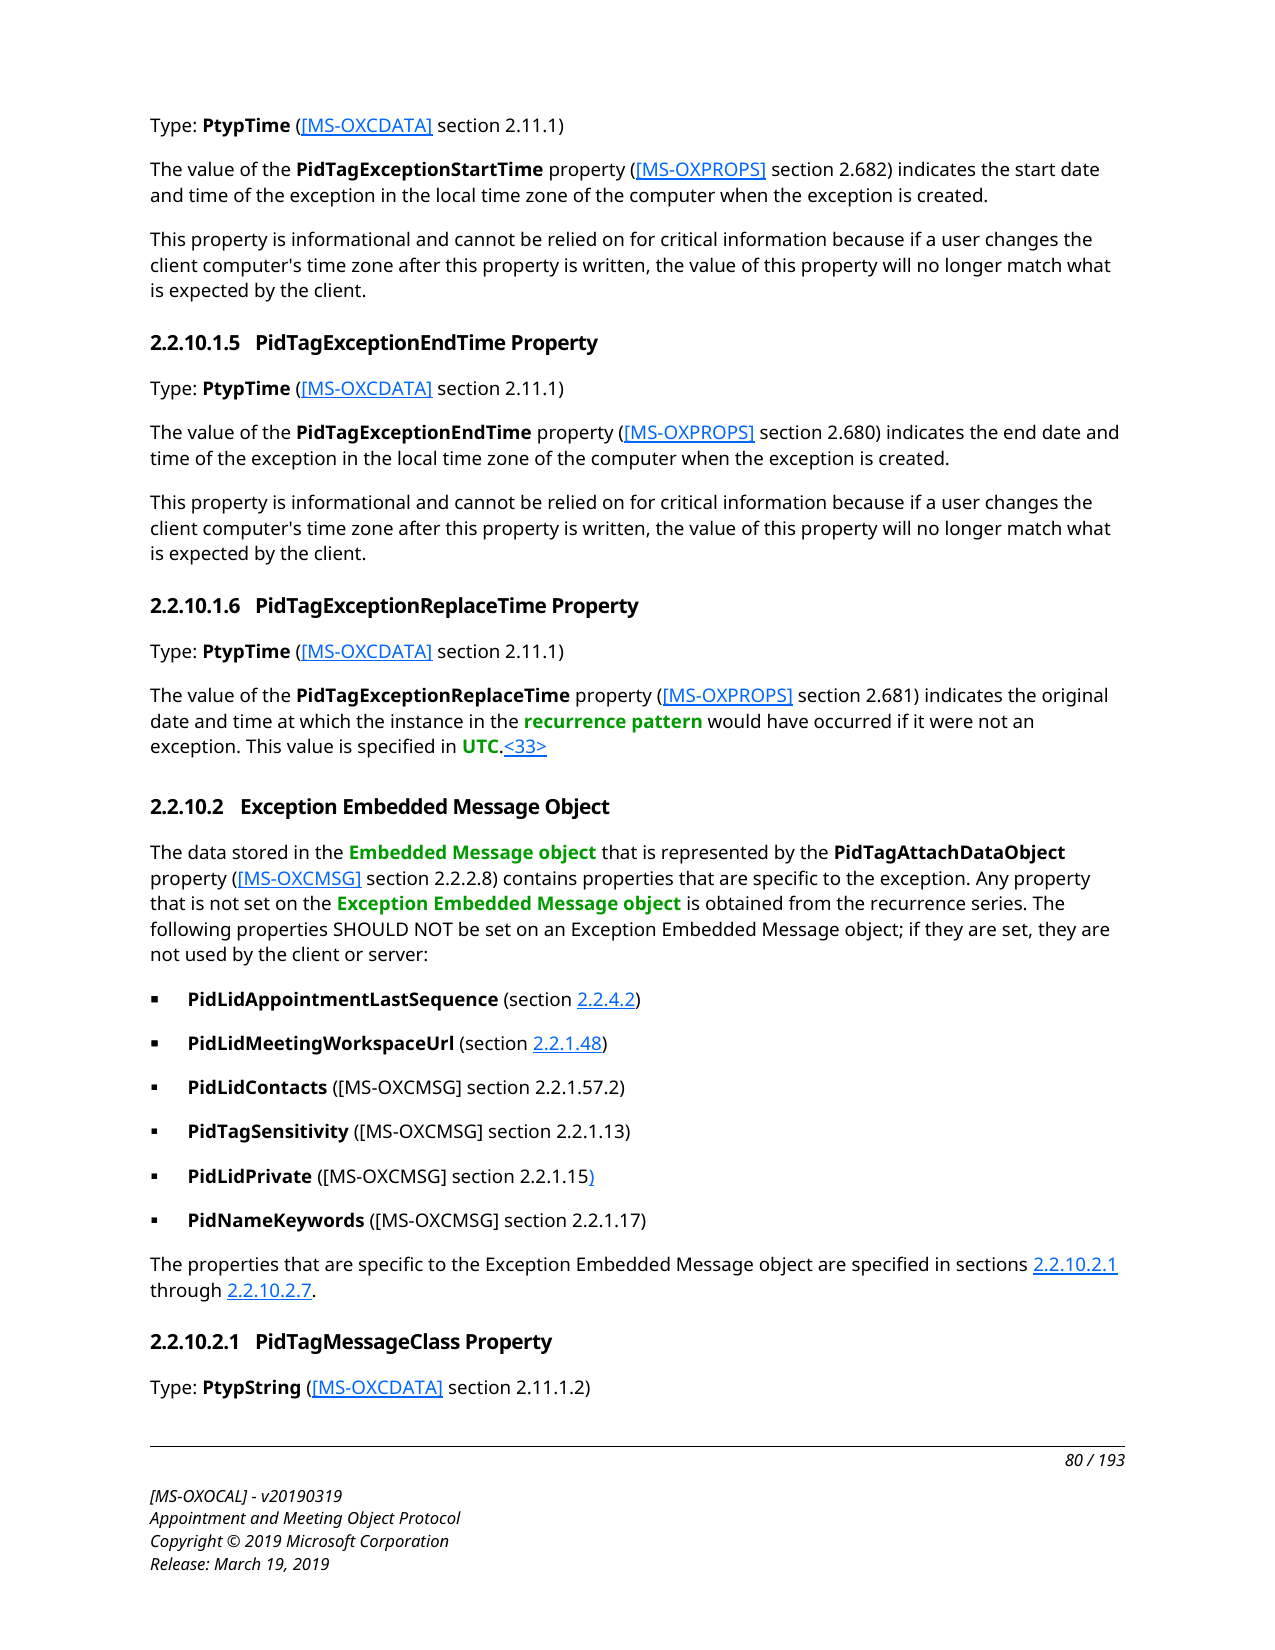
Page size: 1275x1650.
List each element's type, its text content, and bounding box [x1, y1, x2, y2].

subtitle PidTagExceptionEndTime Property [150, 328, 1125, 357]
list PidLidAppointmentLastSequence (section 2.2.4.2) [150, 986, 1125, 1011]
text The properties that are specific to the Exception Embedded Message object are specified in sections 2.2.10.2.1 through 2.2.10.2.7. [150, 1251, 1125, 1302]
text This property is informational and cannot be relied on for critical information because if a user changes the client computer's time zone after this property is written, the value of this property will no longer match what is expected by the client. [150, 489, 1125, 566]
text The data stored in the Embedded Message object that is represented by the PidTagAttachDataObject property ([MS-OXCMSG] section 2.2.2.8) contains properties that are specific to the exception. Any property that is not set on the Exception Embedded Message object is obtained from the recurrence series. The following properties SHOULD NOT be set on an Exception Embedded Message object; if they are set, they are not used by the client or server: [150, 839, 1125, 967]
text Type: PtypString ([MS-OXCDATA] section 2.11.1.2) [150, 1375, 1125, 1400]
text The value of the PidTagExceptionEndTime property ([MS-OXPROPS] section 2.680) indicates the end date and time of the exception in the local time zone of the computer when the exception is created. [150, 419, 1125, 471]
list PidLidMeetingWorkspaceUrl (section 2.2.1.48) [150, 1030, 1125, 1056]
list PidLidPrivate ([MS-OXCMSG] section 2.2.1.15) [150, 1163, 1125, 1188]
text Type: PtypTime ([MS-OXCDATA] section 2.11.1) [150, 112, 1125, 138]
text The value of the PidTagExceptionReplaceTime property ([MS-OXPROPS] section 2.681) indicates the original date and time at which the instance in the recurrence pattern would have occurred if it were not an exception. This value is specified in UTC.<33> [150, 682, 1125, 759]
subtitle PidTagExceptionReplaceTime Property [150, 591, 1125, 619]
list PidNameKeywords ([MS-OXCMSG] section 2.2.1.17) [150, 1207, 1125, 1233]
list PidLidContacts ([MS-OXCMSG] section 2.2.1.57.2) [150, 1074, 1125, 1100]
text Type: PtypTime ([MS-OXCDATA] section 2.11.1) [150, 638, 1125, 664]
text Type: PtypTime ([MS-OXCDATA] section 2.11.1) [150, 375, 1125, 401]
list PidTagSensitivity ([MS-OXCMSG] section 2.2.1.13) [150, 1119, 1125, 1144]
subtitle PidTagMessageClass Property [150, 1327, 1125, 1356]
subtitle Exception Embedded Message Object [150, 792, 1125, 821]
text The value of the PidTagExceptionStartTime property ([MS-OXPROPS] section 2.682) indicates the start date and time of the exception in the local time zone of the computer when the exception is created. [150, 157, 1125, 208]
text This property is informational and cannot be relied on for critical information because if a user changes the client computer's time zone after this property is written, the value of this property will no longer match what is expected by the client. [150, 227, 1125, 303]
